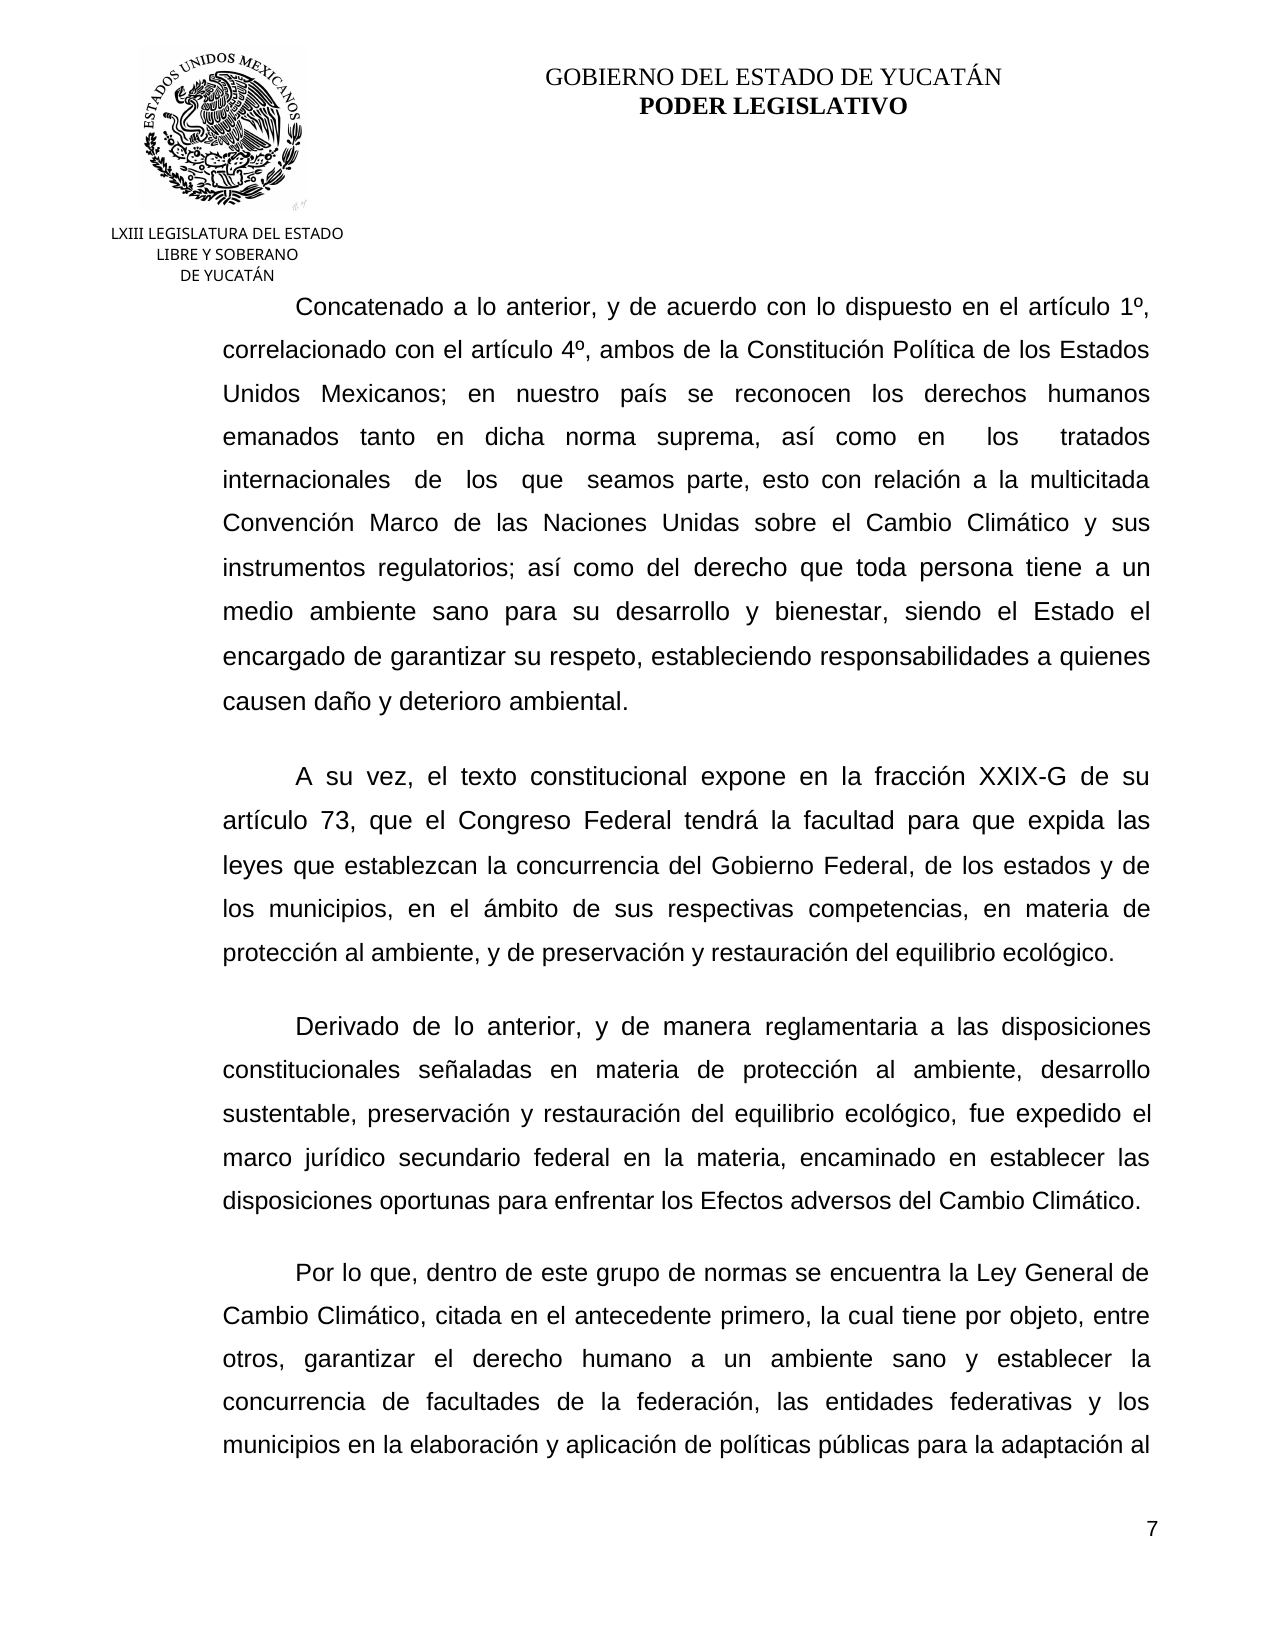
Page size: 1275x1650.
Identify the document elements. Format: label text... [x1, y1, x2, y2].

picture [138, 44, 308, 212]
text A su vez, el texto constitucional expone en la fracción XXIX-G de su artículo 73, que el Congreso Federal tendrá la facultad para que expida las leyes que establezcan la concurrencia del Gobierno Federal, de los estados y de los municipios, en el ámbito de sus respectivas competencias, en materia de protección al ambiente, y de preservación y restauración del equilibrio ecológico. [222, 761, 1152, 966]
text Derivado de lo anterior, y de manera reglamentaria a las disposiciones constitucionales señaladas en materia de protección al ambiente, desarrollo sustentable, preservación y restauración del equilibrio ecológico, fue expedido el marco jurídico secundario federal en la materia, encaminado en establecer las disposiciones oportunas para enfrentar los Efectos adversos del Cambio Climático. [222, 1011, 1152, 1215]
text Concatenado a lo anterior, y de acuerdo con lo dispuesto en el artículo 1º, correlacionado con el artículo 4º, ambos de la Constitución Política de los Estados Unidos Mexicanos; en nuestro país se reconocen los derechos humanos emanados tanto en dicha norma suprema, así como en los tratados internacionales de los que seamos parte, esto con relación a la multicitada Convención Marco de las Naciones Unidas sobre el Cambio Climático y sus instrumentos regulatorios; así como del derecho que toda persona tiene a un medio ambiente sano para su desarrollo y bienestar, siendo el Estado el encargado de garantizar su respeto, estableciendo responsabilidades a quienes causen daño y deterioro ambiental. [222, 292, 1152, 716]
